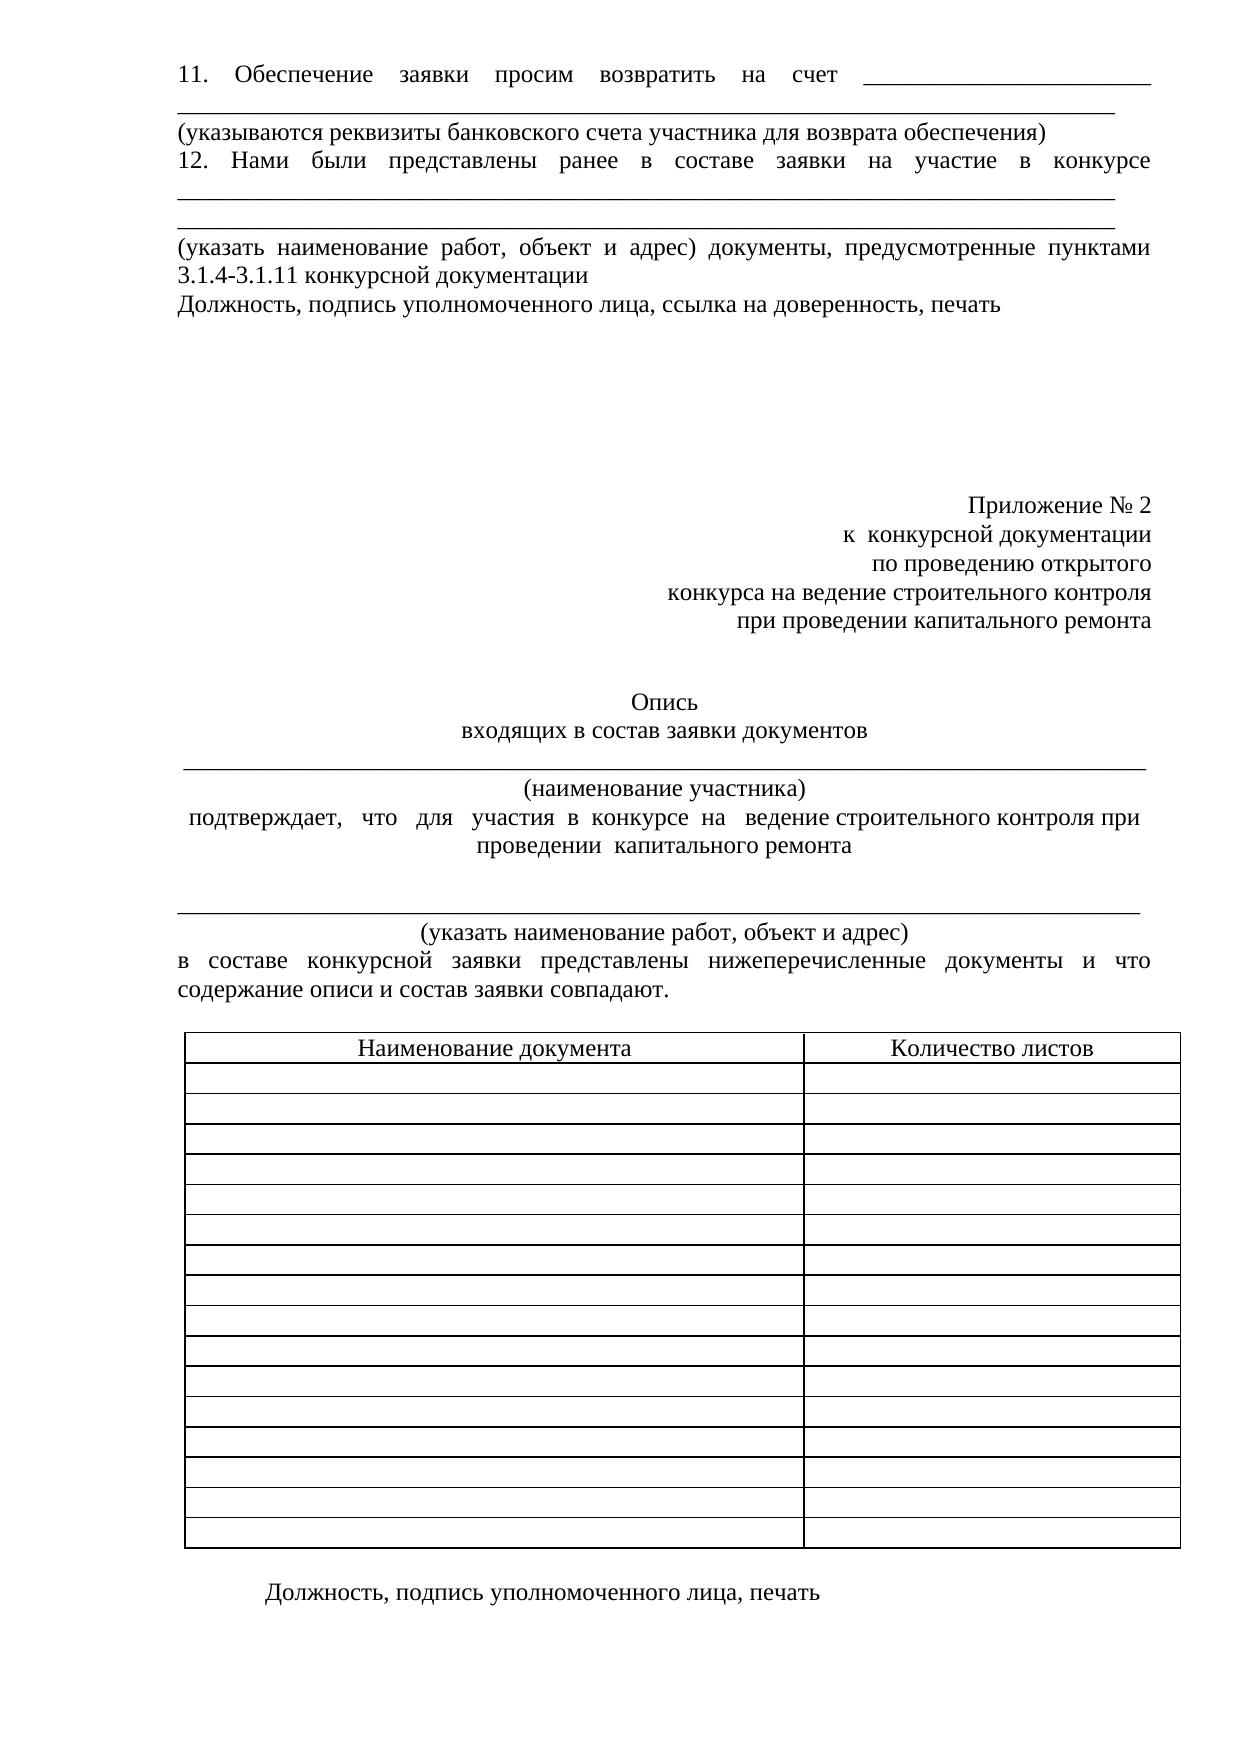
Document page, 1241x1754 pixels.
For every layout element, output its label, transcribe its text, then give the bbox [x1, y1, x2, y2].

text (указываются реквизиты банковского счета участника для возврата обеспечения) [177, 117, 1152, 145]
text Приложение № 2 [177, 490, 1152, 519]
text (указать наименование работ, объект и адрес) документы, предусмотренные пунктами 3.1.4-3.1.11 конкурсной документации [177, 232, 1152, 289]
table_cell [186, 1518, 803, 1547]
table_cell [186, 1458, 803, 1487]
table_cell [805, 1306, 1180, 1335]
table_cell [186, 1155, 803, 1183]
text Опись [177, 687, 1152, 716]
text по проведению открытого [177, 548, 1152, 577]
table_cell [805, 1337, 1180, 1365]
text Должность, подпись уполномоченного лица, печать [177, 1577, 1152, 1606]
table_cell [805, 1397, 1180, 1426]
text к конкурсной документации [177, 519, 1152, 548]
table_cell [805, 1064, 1180, 1092]
table_cell [186, 1428, 803, 1456]
table_cell [805, 1488, 1180, 1517]
table_cell [186, 1094, 803, 1123]
text (указать наименование работ, объект и адрес) [177, 917, 1152, 946]
table_cell [186, 1185, 803, 1214]
table_cell [186, 1125, 803, 1153]
text входящих в состав заявки документов [177, 716, 1152, 744]
table_cell [186, 1306, 803, 1335]
text Должность, подпись уполномоченного лица, ссылка на доверенность, печать [177, 289, 1152, 318]
table_cell [805, 1125, 1180, 1153]
table_cell [186, 1215, 803, 1244]
table_cell [805, 1518, 1180, 1547]
table_header Количество листов [805, 1033, 1180, 1062]
text 12. Нами были представлены ранее в составе заявки на участие в конкурсе ___________________________________________________________________________ ___________________________________________________________________________ [177, 145, 1152, 232]
text конкурса на ведение строительного контроля [177, 577, 1152, 605]
text _____________________________________________________________________________ [177, 744, 1152, 773]
text 11. Обеспечение заявки просим возвратить на счет _______________________ ___________________________________________________________________________ [177, 59, 1152, 117]
table_cell [805, 1155, 1180, 1183]
text подтверждает, что для участия в конкурсе на ведение строительного контроля при проведении капитального ремонта [177, 802, 1152, 859]
table_cell [805, 1246, 1180, 1274]
table_cell [805, 1185, 1180, 1214]
text _____________________________________________________________________________ [177, 888, 1152, 917]
text при проведении капитального ремонта [177, 605, 1152, 634]
text в составе конкурсной заявки представлены нижеперечисленные документы и что содержание описи и состав заявки совпадают. [177, 946, 1152, 1003]
table_cell [186, 1276, 803, 1305]
table_cell [805, 1215, 1180, 1244]
table_cell [805, 1367, 1180, 1396]
table_cell [186, 1367, 803, 1396]
text (наименование участника) [177, 773, 1152, 802]
table_cell [805, 1094, 1180, 1123]
table_cell [805, 1458, 1180, 1487]
table_cell [186, 1246, 803, 1274]
table_cell [186, 1397, 803, 1426]
table_cell [186, 1064, 803, 1092]
table_cell [186, 1488, 803, 1517]
table_cell [805, 1276, 1180, 1305]
table_header Наименование документа [186, 1033, 804, 1062]
table_cell [186, 1337, 803, 1365]
table_cell [805, 1428, 1180, 1456]
